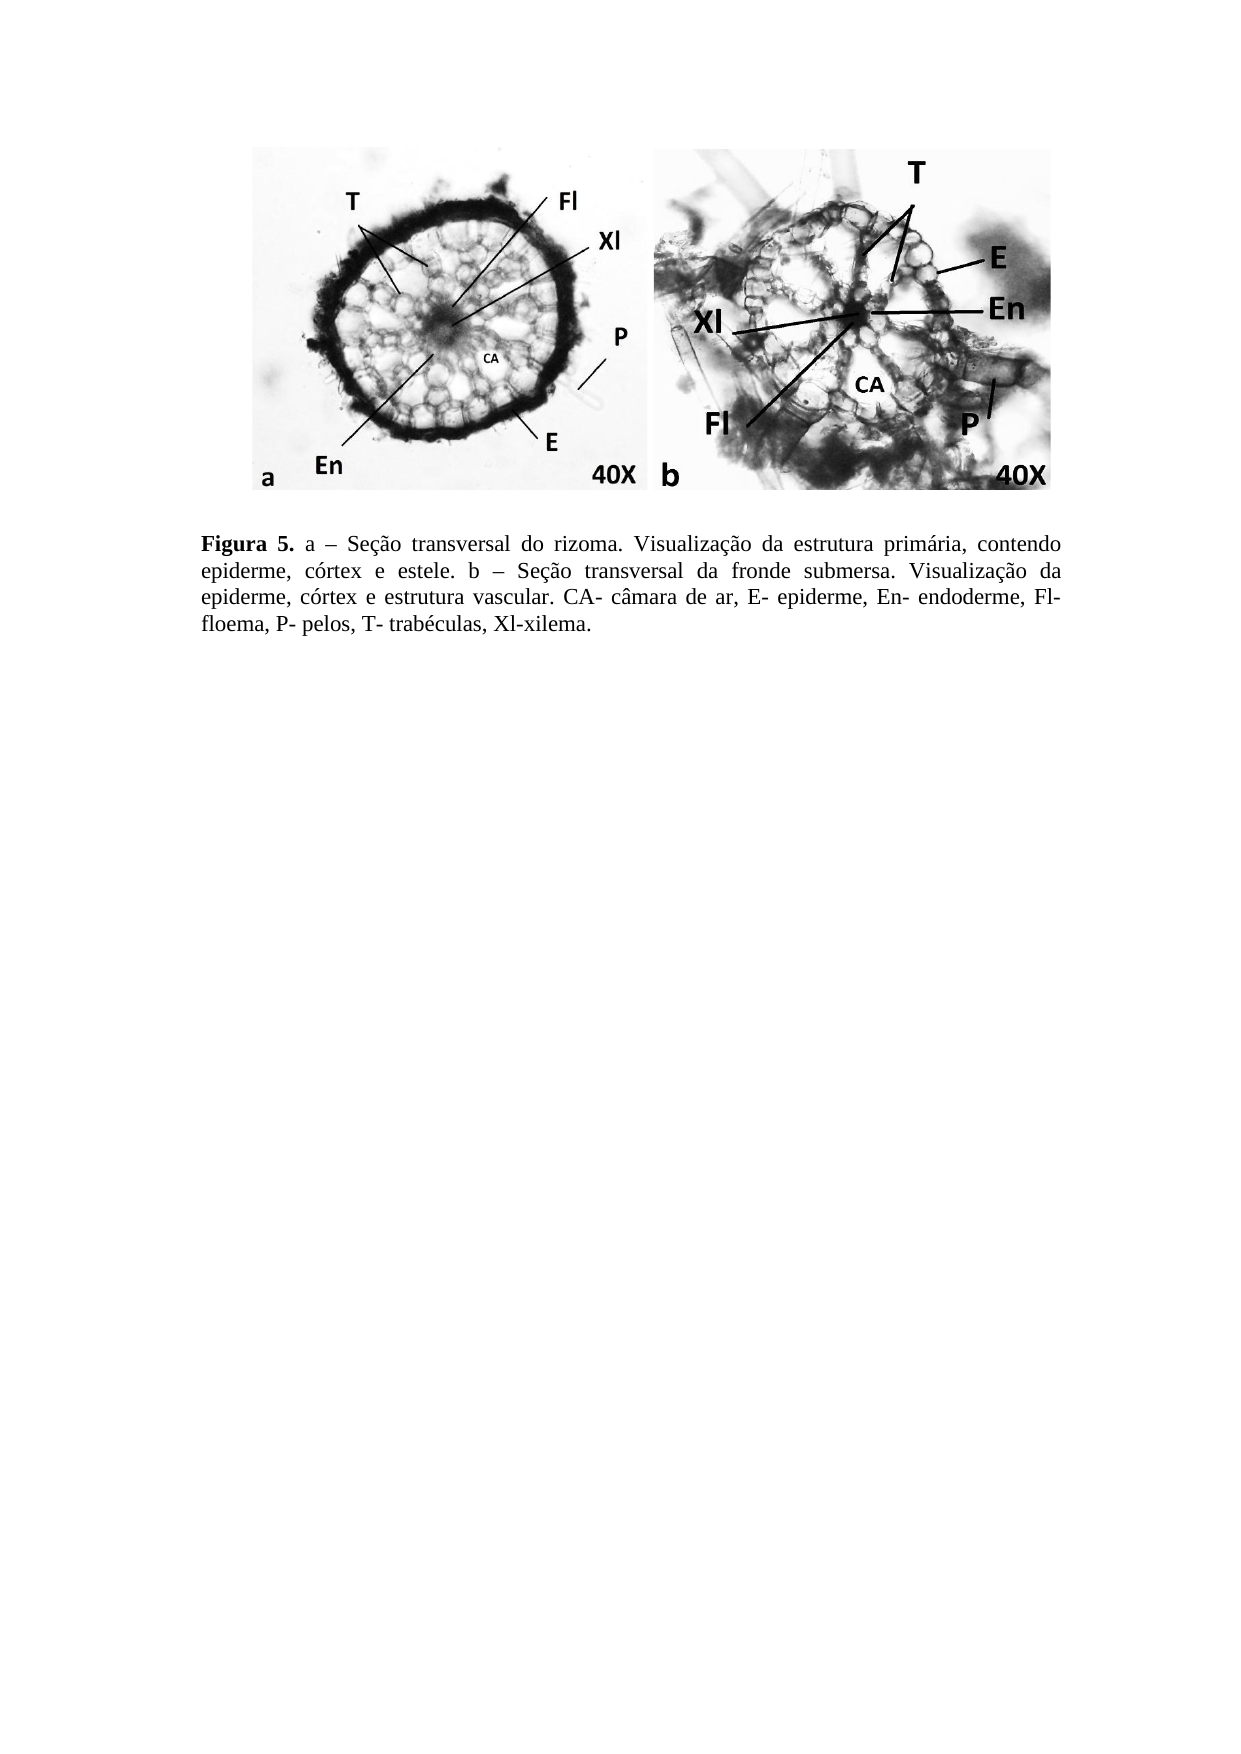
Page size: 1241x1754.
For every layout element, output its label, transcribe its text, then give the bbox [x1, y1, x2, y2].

picture [252, 147, 648, 490]
picture [653, 149, 1051, 490]
text Figura 5. a – Seção transversal do rizoma. Visualização da estrutura primária, contendo epiderme, córtex e estele. b – Seção transversal da fronde submersa. Visualização da epiderme, córtex e estrutura vascular. CA- câmara de ar, E- epiderme, En- endoderme, Fl- floema, P- pelos, T- trabéculas, Xl-xilema. [201, 531, 1063, 636]
